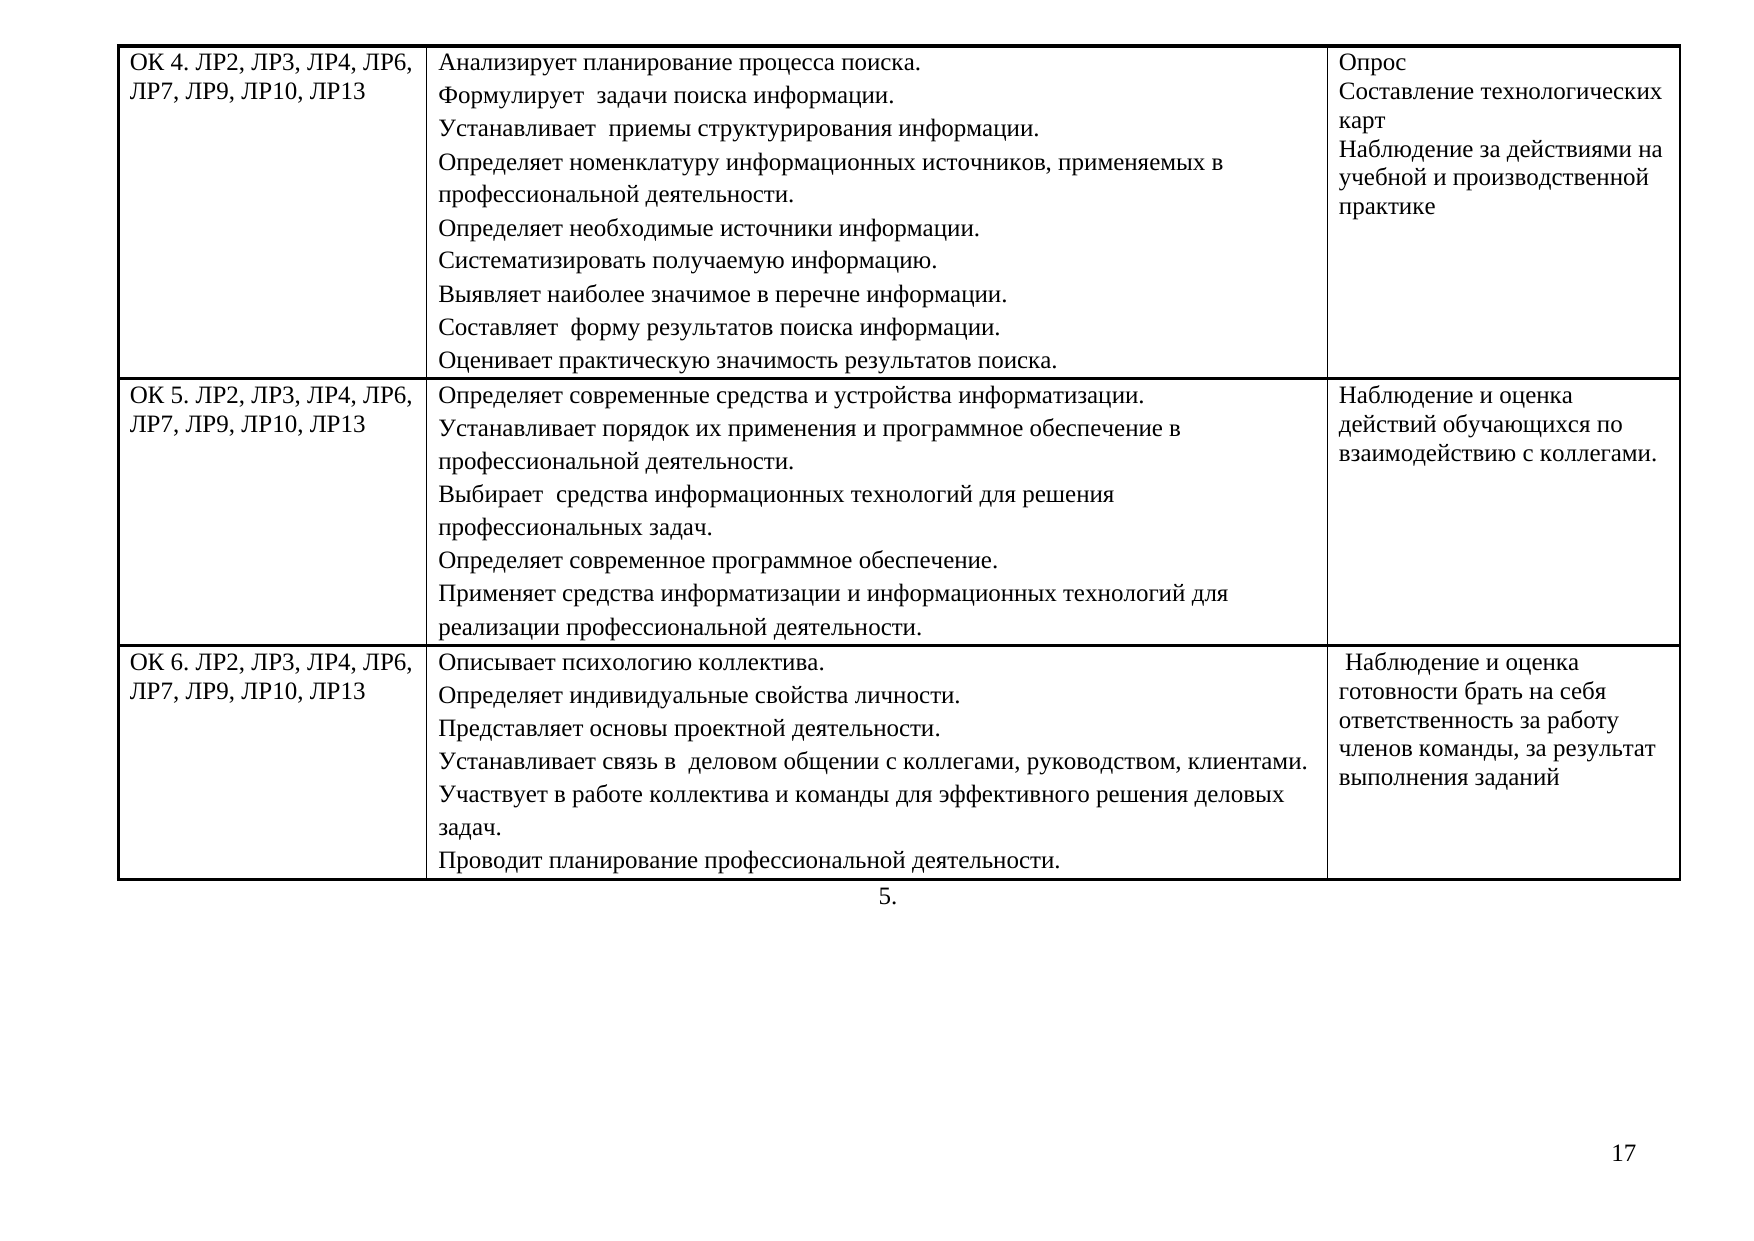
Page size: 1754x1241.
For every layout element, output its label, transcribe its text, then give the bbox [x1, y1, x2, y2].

table_cell Определяет современные средства и устройства информатизации. Устанавливает порядок их применения и программное обеспечение в профессиональной деятельности. Выбирает средства информационных технологий для решения профессиональных задач. Определяет современное программное обеспечение. Применяет средства информатизации и информационных технологий для реализации профессиональной деятельности. [427, 380, 1327, 644]
table_cell Анализирует планирование процесса поиска. Формулирует задачи поиска информации. Устанавливает приемы структурирования информации. Определяет номенклатуру информационных источников, применяемых в профессиональной деятельности. Определяет необходимые источники информации. Систематизировать получаемую информацию. Выявляет наиболее значимое в перечне информации. Составляет форму результатов поиска информации. Оценивает практическую значимость результатов поиска. [427, 48, 1327, 377]
table_cell Наблюдение и оценка готовности брать на себя ответственность за работу членов команды, за результат выполнения заданий [1328, 647, 1679, 878]
table_cell Опрос Составление технологических карт Наблюдение за действиями на учебной и производственной практике [1328, 48, 1679, 377]
table_cell ОК 4. ЛР2, ЛР3, ЛР4, ЛР6, ЛР7, ЛР9, ЛР10, ЛР13 [120, 48, 426, 377]
table_cell Описывает психологию коллектива. Определяет индивидуальные свойства личности. Представляет основы проектной деятельности. Устанавливает связь в деловом общении с коллегами, руководством, клиентами. Участвует в работе коллектива и команды для эффективного решения деловых задач. Проводит планирование профессиональной деятельности. [427, 647, 1327, 878]
table_cell ОК 5. ЛР2, ЛР3, ЛР4, ЛР6, ЛР7, ЛР9, ЛР10, ЛР13 [120, 380, 426, 644]
table_cell Наблюдение и оценка действий обучающихся по взаимодействию с коллегами. [1328, 380, 1679, 644]
table_cell ОК 6. ЛР2, ЛР3, ЛР4, ЛР6, ЛР7, ЛР9, ЛР10, ЛР13 [120, 647, 426, 878]
